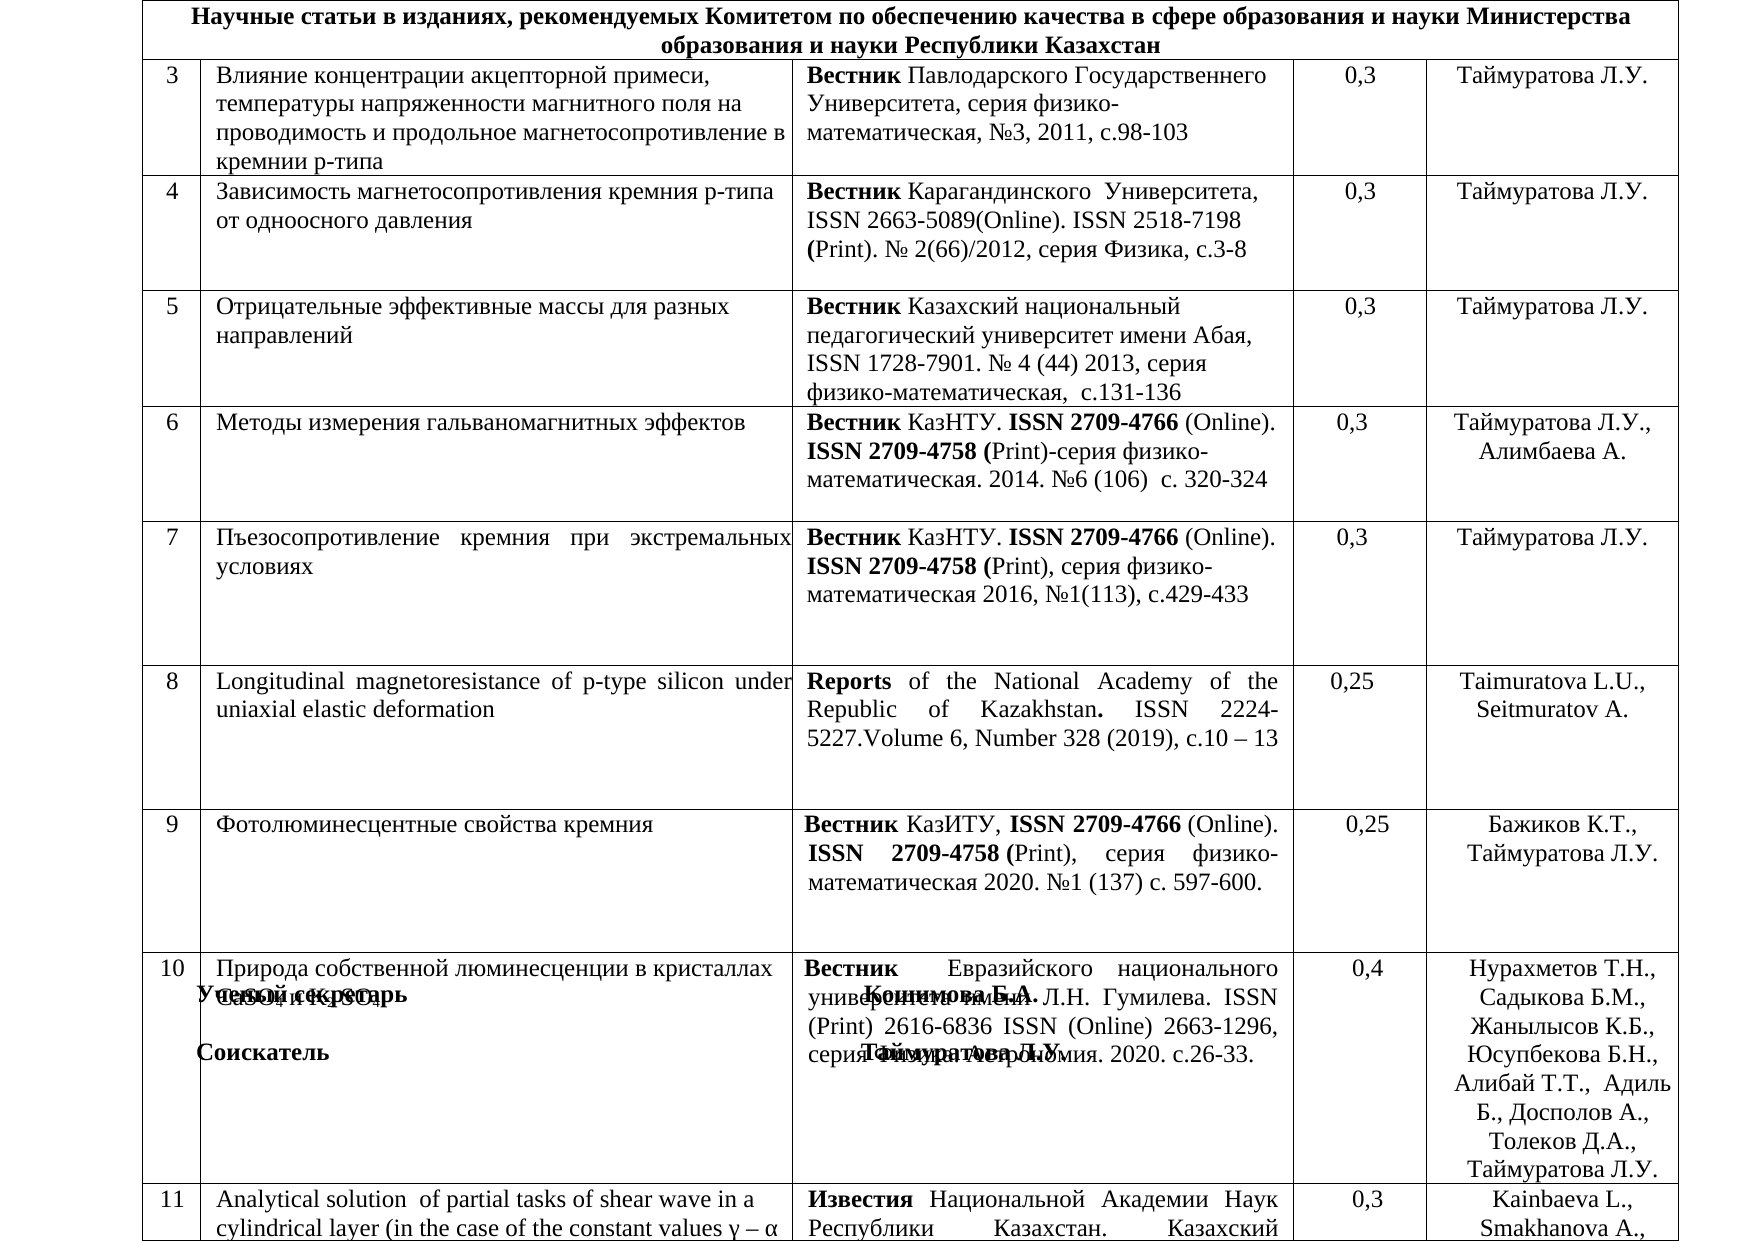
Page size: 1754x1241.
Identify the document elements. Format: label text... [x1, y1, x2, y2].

table_cell Таймуратова Л.У. [1427, 522, 1678, 665]
table_cell Методы измерения гальваномагнитных эффектов [201, 407, 792, 521]
table_cell Вестник КазНТУ. ISSN 2709-4766 (Online). ISSN 2709-4758 (Print), серия физико-математическая 2016, №1(113), с.429-433 [793, 522, 1293, 665]
table_cell 4 [143, 176, 200, 290]
table_cell 0,3 [1294, 1184, 1426, 1240]
table_cell Вестник Павлодарского Государственнего Университета, серия физико-математическая, №3, 2011, с.98-103 [793, 60, 1293, 175]
table_cell 3 [143, 60, 200, 175]
table_cell Вестник КазНТУ. ISSN 2709-4766 (Online). ISSN 2709-4758 (Print)-серия физико-математическая. 2014. №6 (106) с. 320-324 [793, 407, 1293, 521]
table_cell Нурахметов Т.Н., Садыкова Б.М., Жанылысов К.Б., Юсупбекова Б.Н., Алибай Т.Т., Адиль Б., Досполов А., Толеков Д.А., Таймуратова Л.У. [1427, 953, 1678, 1183]
table_cell Kainbaeva L., Smakhanova A., Kanibaikyzy K., Dilmakhanovа М., Seitmuratov A., Taimuratova L.U. [1427, 1184, 1678, 1240]
table_cell Зависимость магнетосопротивления кремния р-типа от одноосного давления [201, 176, 792, 290]
table_cell Известия Национальной Академии Наук Республики Казахстан. Казахский национальный университет имени аль-Фараби, серия физико-математическая, № 1(329), январь-февраль 2020, с.37-41 [793, 1184, 1293, 1240]
table_cell Природа собственной люминесценции в кристаллах CaSO4 и K2 SO4 [201, 953, 792, 1183]
table_cell 8 [143, 666, 200, 808]
table_cell Таймуратова Л.У. [1427, 291, 1678, 406]
table_cell 7 [143, 522, 200, 665]
table_cell Таймуратова Л.У., Алимбаева А. [1427, 407, 1678, 521]
table_cell Taimuratova L.U., Seitmuratov A. [1427, 666, 1678, 808]
table_cell Отрицательные эффективные массы для разных направлений [201, 291, 792, 406]
table_cell 5 [143, 291, 200, 406]
table_cell 10 [143, 953, 200, 1183]
table_cell 0,25 [1294, 666, 1426, 808]
table_cell Фотолюминесцентные свойства кремния [201, 810, 792, 952]
table_cell 0,25 [1294, 810, 1426, 952]
table_cell Analytical solution of partial tasks of shear wave in a cylindrical layer (in the case of the constant values γ – α + 2 and α = β) [201, 1184, 792, 1240]
table_cell 0,3 [1294, 522, 1426, 665]
table_cell Вестник КазИТУ, ISSN 2709-4766 (Online). ISSN 2709-4758 (Print), серия физико-математическая 2020. №1 (137) с. 597-600. [793, 810, 1293, 952]
table_cell Вестник Карагандинского Университета, ISSN 2663-5089(Online). ISSN 2518-7198 (Print). № 2(66)/2012, серия Физика, с.3-8 [793, 176, 1293, 290]
table_cell 11 [143, 1184, 200, 1240]
table_cell 0,4 [1294, 953, 1426, 1183]
table_cell 6 [143, 407, 200, 521]
table_cell Вестник Евразийского национального университета имени Л.Н. Гумилева. ISSN (Print) 2616-6836 ISSN (Online) 2663-1296, серия Физика. Астрономия. 2020. с.26-33. [793, 953, 1293, 1183]
table_cell Вестник Казахский национальный педагогический университет имени Абая, ІSSN 1728-7901. № 4 (44) 2013, серия физико-математическая, с.131-136 [793, 291, 1293, 406]
table_cell 9 [143, 810, 200, 952]
table_cell Reports of the National Academy of the Republic of Kazakhstan. ISSN 2224-5227.Volume 6, Number 328 (2019), с.10 – 13 [793, 666, 1293, 808]
table_header Научные статьи в изданиях, рекомендуемых Комитетом по обеспечению качества в сфере образования и науки Министерства образования и науки Республики Казахстан [143, 1, 1678, 59]
table_cell Пъезосопротивление кремния при экстремальных условиях [201, 522, 792, 665]
table_cell Влияние концентрации акцепторной примеси, температуры напряженности магнитного поля на проводимость и продольное магнетосопротивление в кремнии р-типа [201, 60, 792, 175]
table_cell 0,3 [1294, 60, 1426, 175]
table_cell 0,3 [1294, 407, 1426, 521]
table_cell Таймуратова Л.У. [1427, 176, 1678, 290]
table_cell Longitudinal magnetoresistance of p-type silicon under uniaxial elastic deformation [201, 666, 792, 808]
table_cell 0,3 [1294, 176, 1426, 290]
table_cell 0,3 [1294, 291, 1426, 406]
table_cell Таймуратова Л.У. [1427, 60, 1678, 175]
table_cell Бажиков К.Т., Таймуратова Л.У. [1427, 810, 1678, 952]
